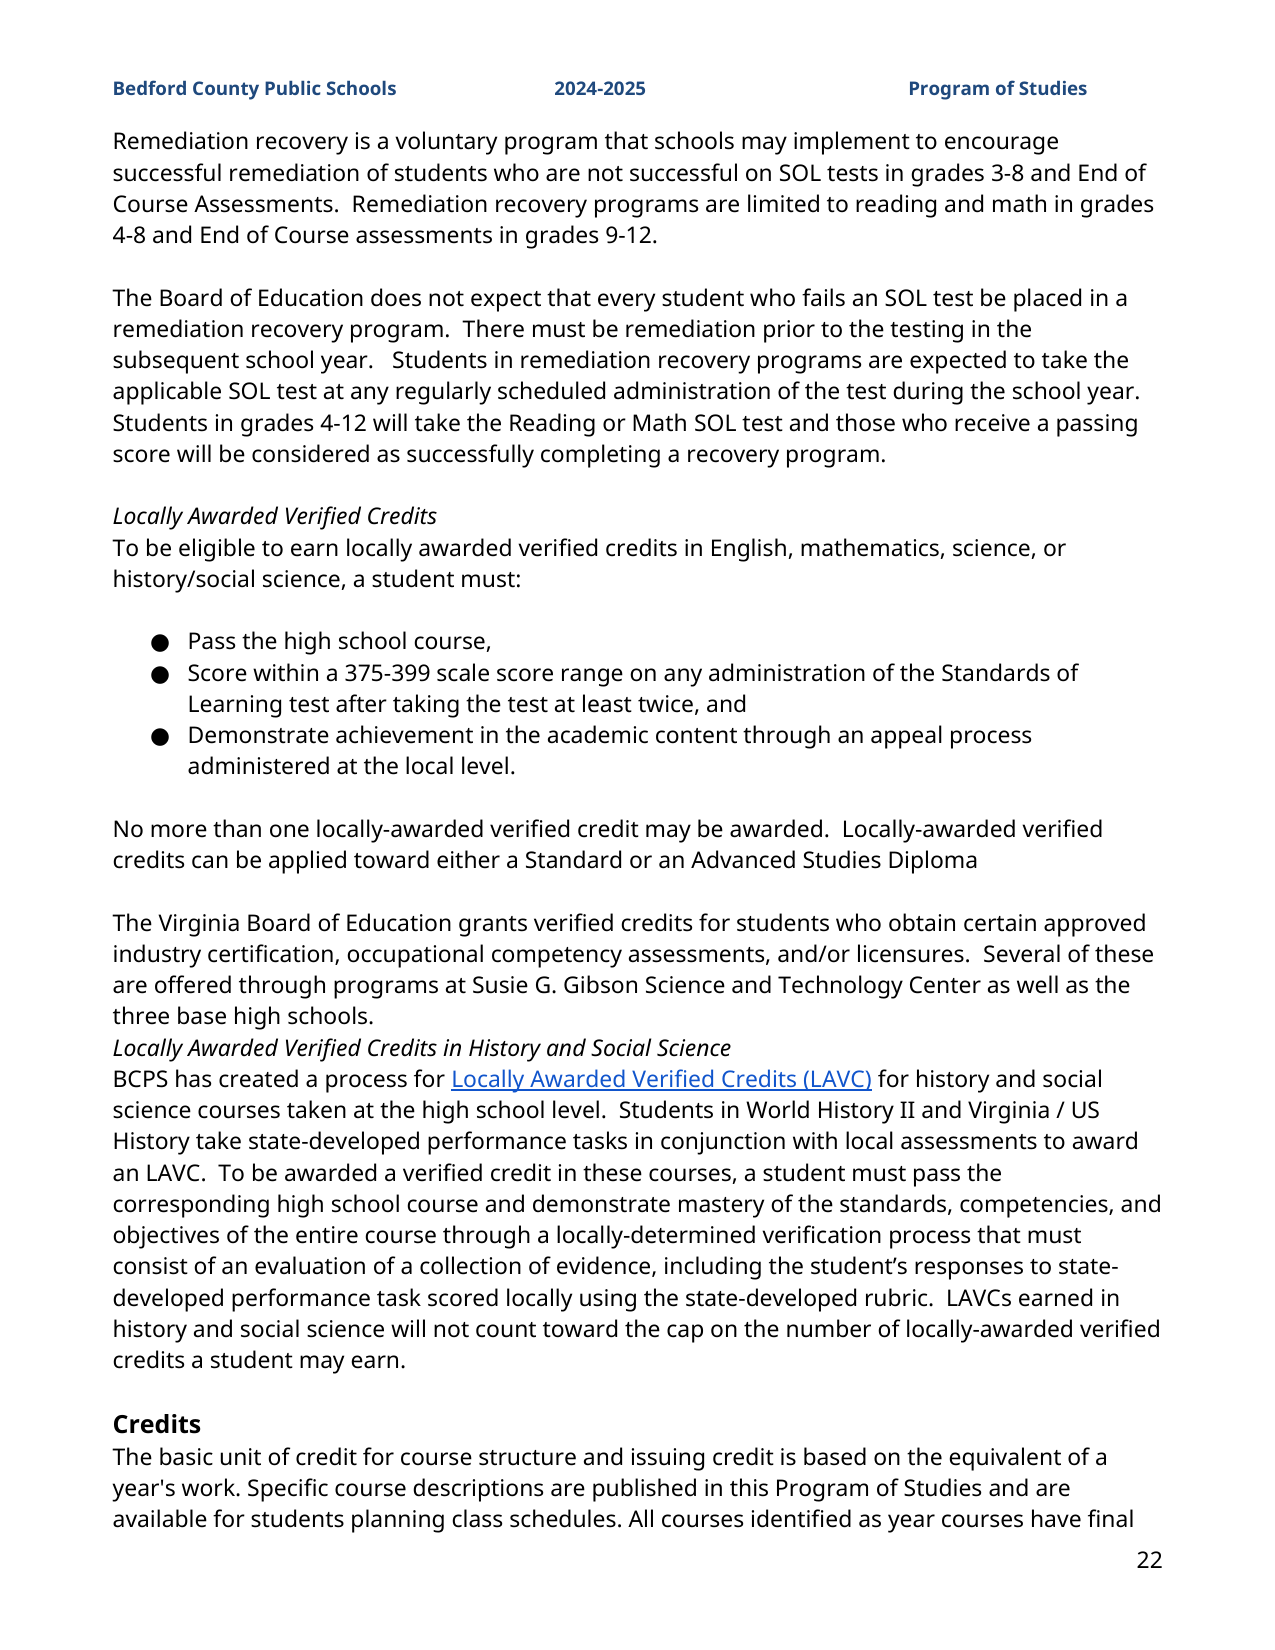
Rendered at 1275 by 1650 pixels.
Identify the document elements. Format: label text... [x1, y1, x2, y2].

text No more than one locally-awarded verified credit may be awarded. Locally-awarded verified credits can be applied toward either a Standard or an Advanced Studies Diploma [112, 813, 1162, 875]
text Remediation recovery is a voluntary program that schools may implement to encourage successful remediation of students who are not successful on SOL tests in grades 3-8 and End of Course Assessments. Remediation recovery programs are limited to reading and math in grades 4-8 and End of Course assessments in grades 9-12. [112, 125, 1162, 250]
list Demonstrate achievement in the academic content through an appeal process administered at the local level. [150, 719, 1162, 781]
text The Board of Education does not expect that every student who fails an SOL test be placed in a remediation recovery program. There must be remediation prior to the testing in the subsequent school year. Students in remediation recovery programs are expected to take the applicable SOL test at any regularly scheduled administration of the test during the school year. Students in grades 4-12 will take the Reading or Math SOL test and those who receive a passing score will be considered as successfully completing a recovery program. [112, 281, 1162, 469]
text Credits [112, 1406, 1162, 1441]
list Pass the high school course, [150, 625, 1162, 656]
text Locally Awarded Verified Credits in History and Social Science [112, 1031, 1162, 1063]
text The Virginia Board of Education grants verified credits for students who obtain certain approved industry certification, occupational competency assessments, and/or licensures. Several of these are offered through programs at Susie G. Gibson Science and Technology Center as well as the three base high schools. [112, 906, 1162, 1031]
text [112, 1441, 1162, 1534]
text Locally Awarded Verified Credits [112, 500, 1162, 531]
list Score within a 375-399 scale score range on any administration of the Standards of Learning test after taking the test at least twice, and [150, 656, 1162, 719]
text To be eligible to earn locally awarded verified credits in English, mathematics, science, or history/social science, a student must: [112, 531, 1162, 594]
text BCPS has created a process for Locally Awarded Verified Credits (LAVC) for history and social science courses taken at the high school level. Students in World History II and Virginia / US History take state-developed performance tasks in conjunction with local assessments to award an LAVC. To be awarded a verified credit in these courses, a student must pass the corresponding high school course and demonstrate mastery of the standards, competencies, and objectives of the entire course through a locally-determined verification process that must consist of an evaluation of a collection of evidence, including the student’s responses to state-developed performance task scored locally using the state-developed rubric. LAVCs earned in history and social science will not count toward the cap on the number of locally-awarded verified credits a student may earn. [112, 1063, 1162, 1375]
